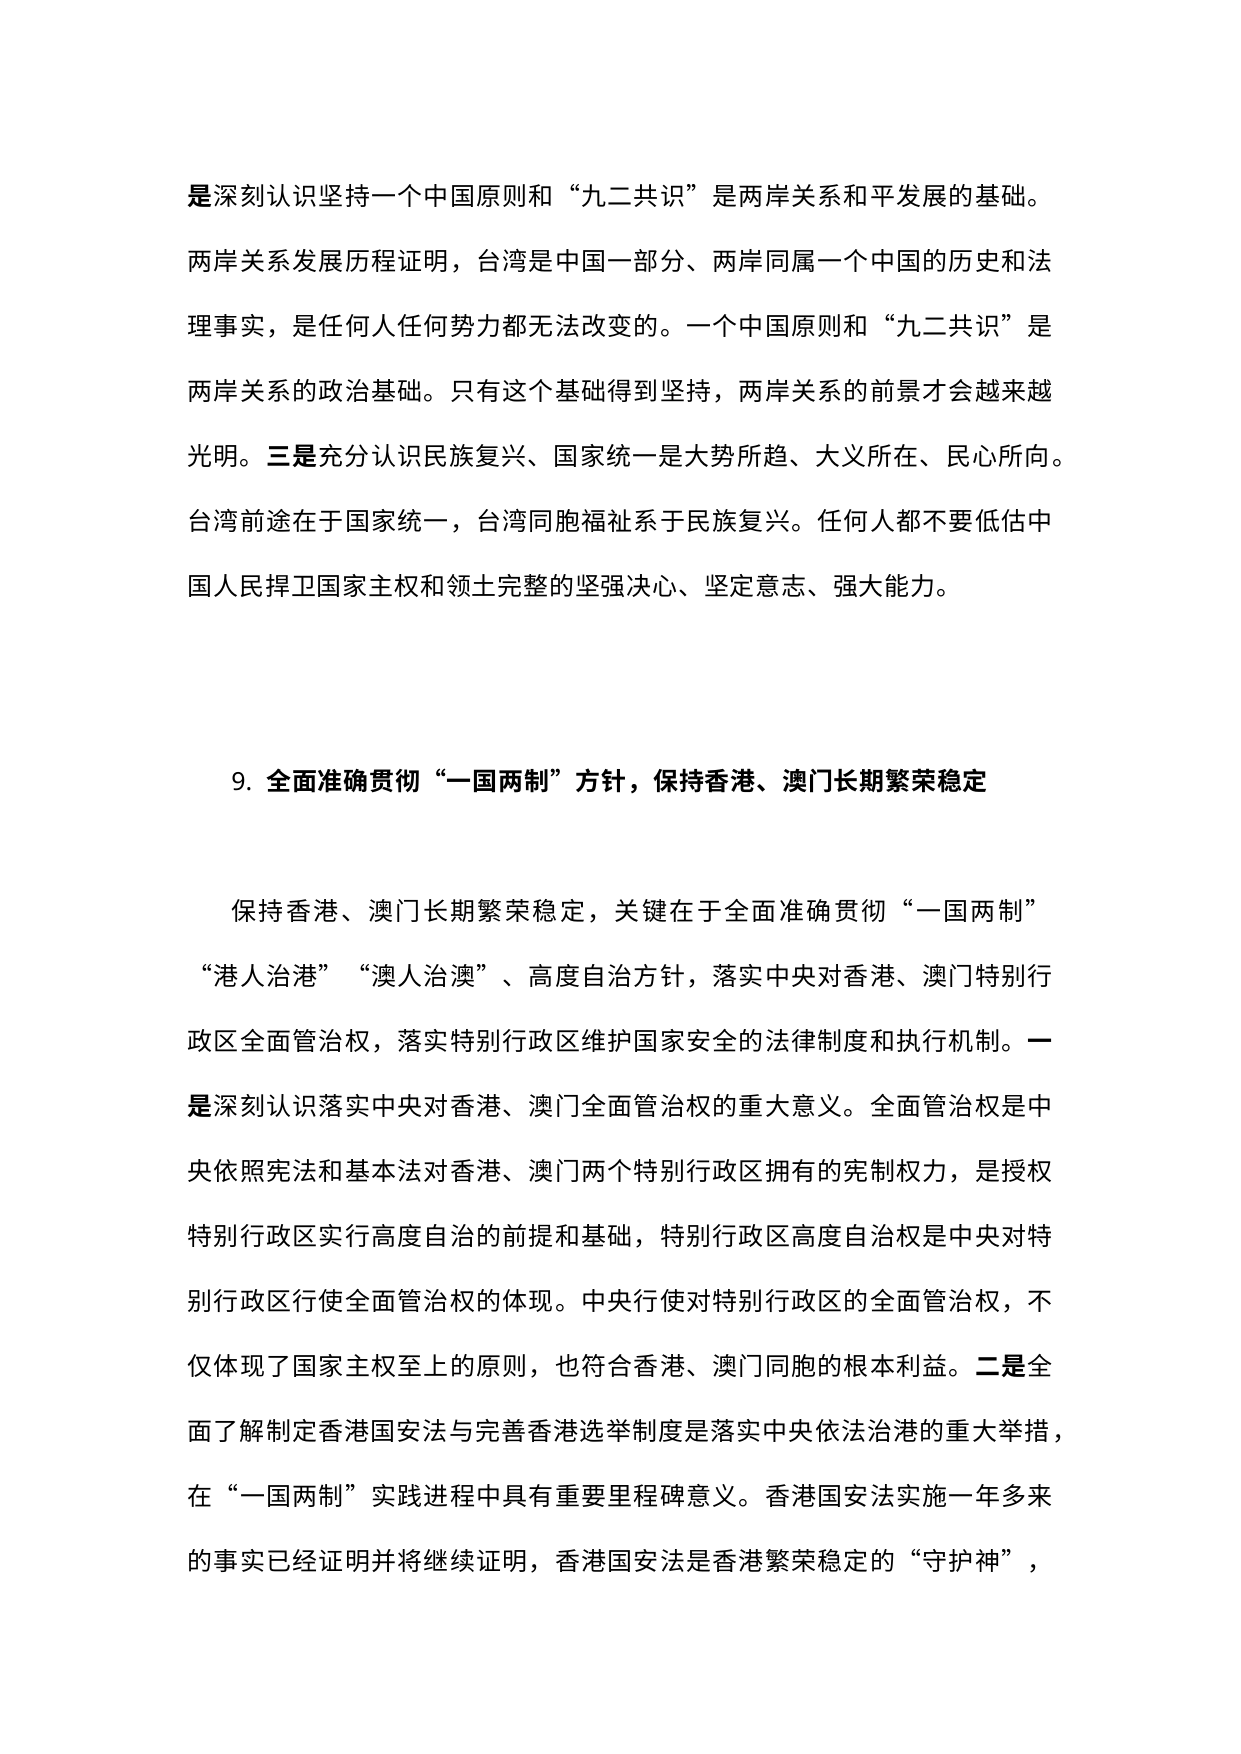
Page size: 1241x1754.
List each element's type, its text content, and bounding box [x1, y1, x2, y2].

list 全面准确贯彻“一国两制”方针，保持香港、澳门长期繁荣稳定 [187, 747, 1053, 812]
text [187, 162, 1053, 617]
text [187, 877, 1053, 1592]
